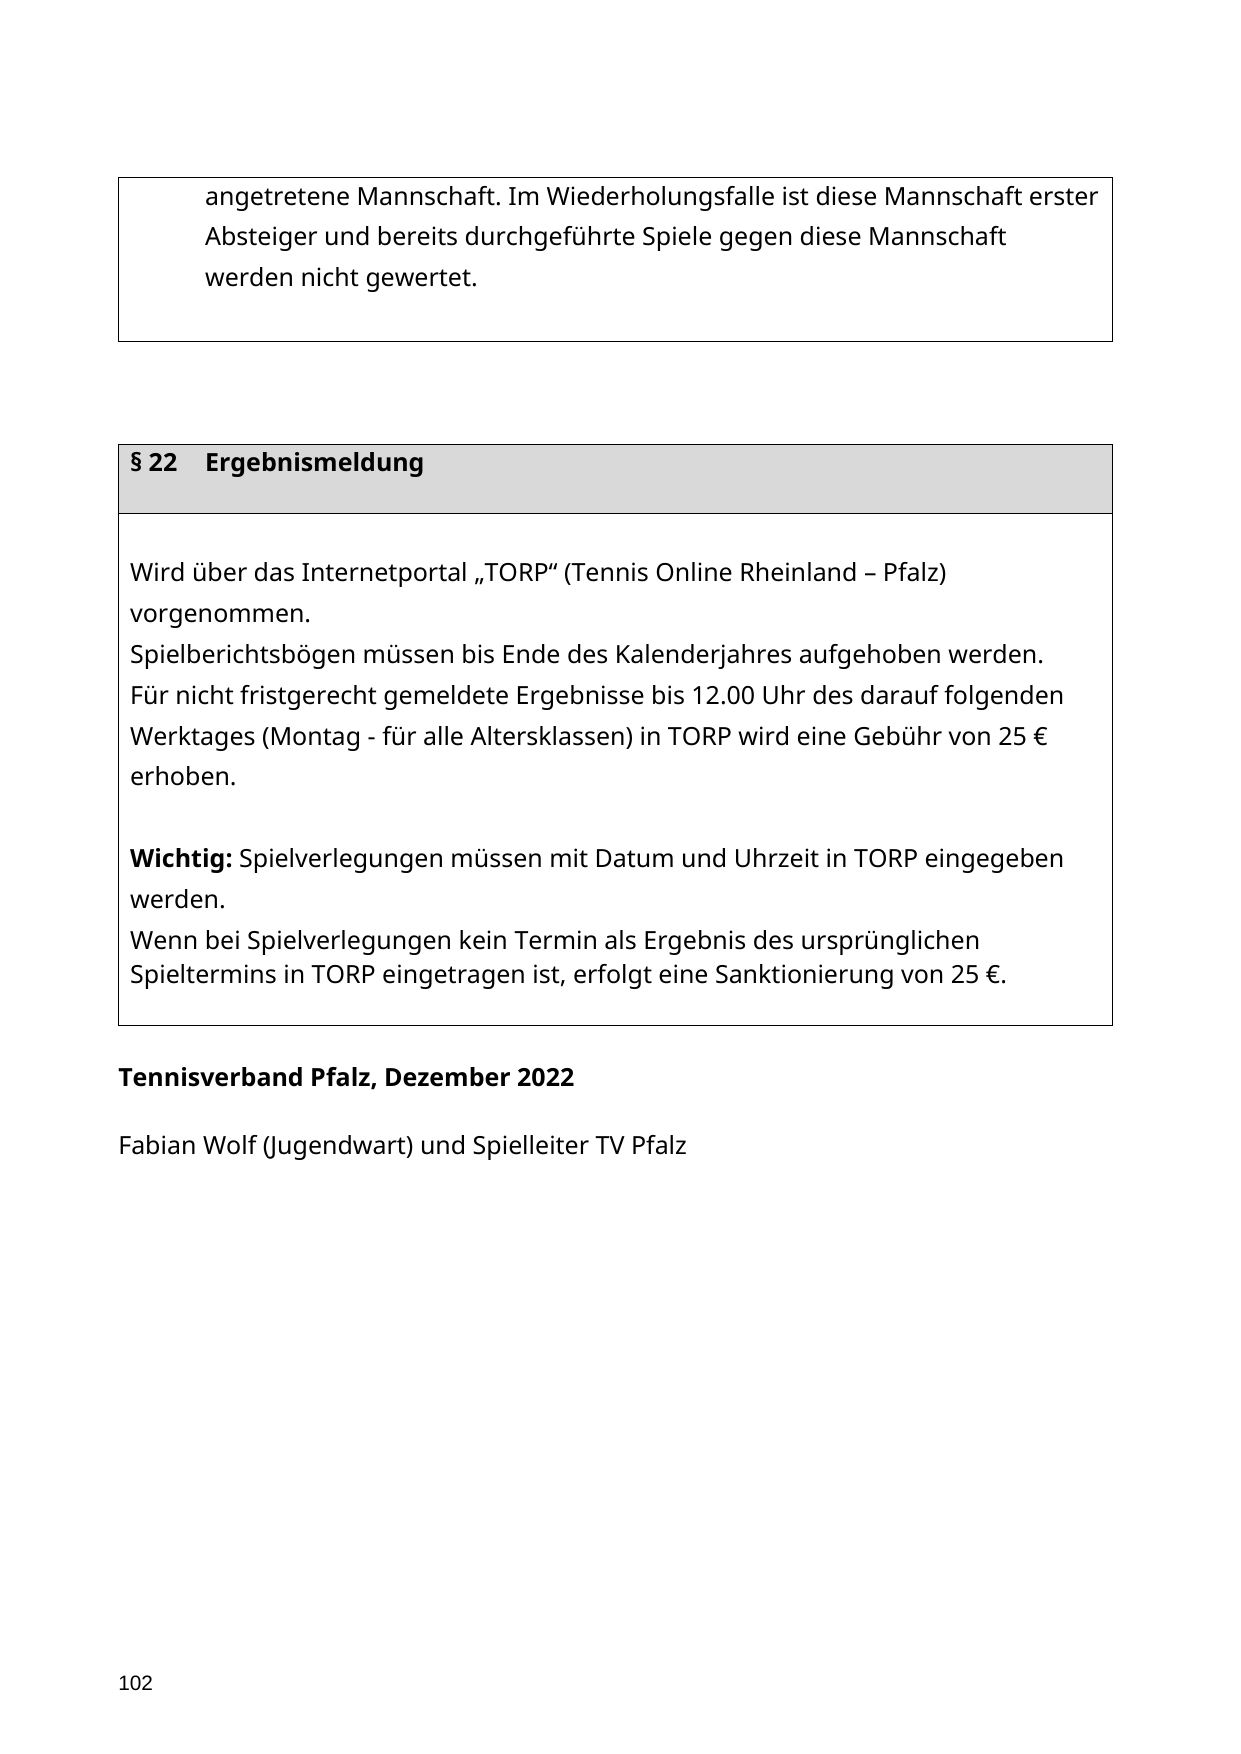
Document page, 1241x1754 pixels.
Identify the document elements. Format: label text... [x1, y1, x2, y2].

text Tennisverband Pfalz, Dezember 2022 [118, 1059, 1122, 1094]
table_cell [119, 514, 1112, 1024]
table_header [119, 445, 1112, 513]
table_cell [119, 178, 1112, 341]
text Fabian Wolf (Jugendwart) und Spielleiter TV Pfalz [118, 1128, 1122, 1162]
